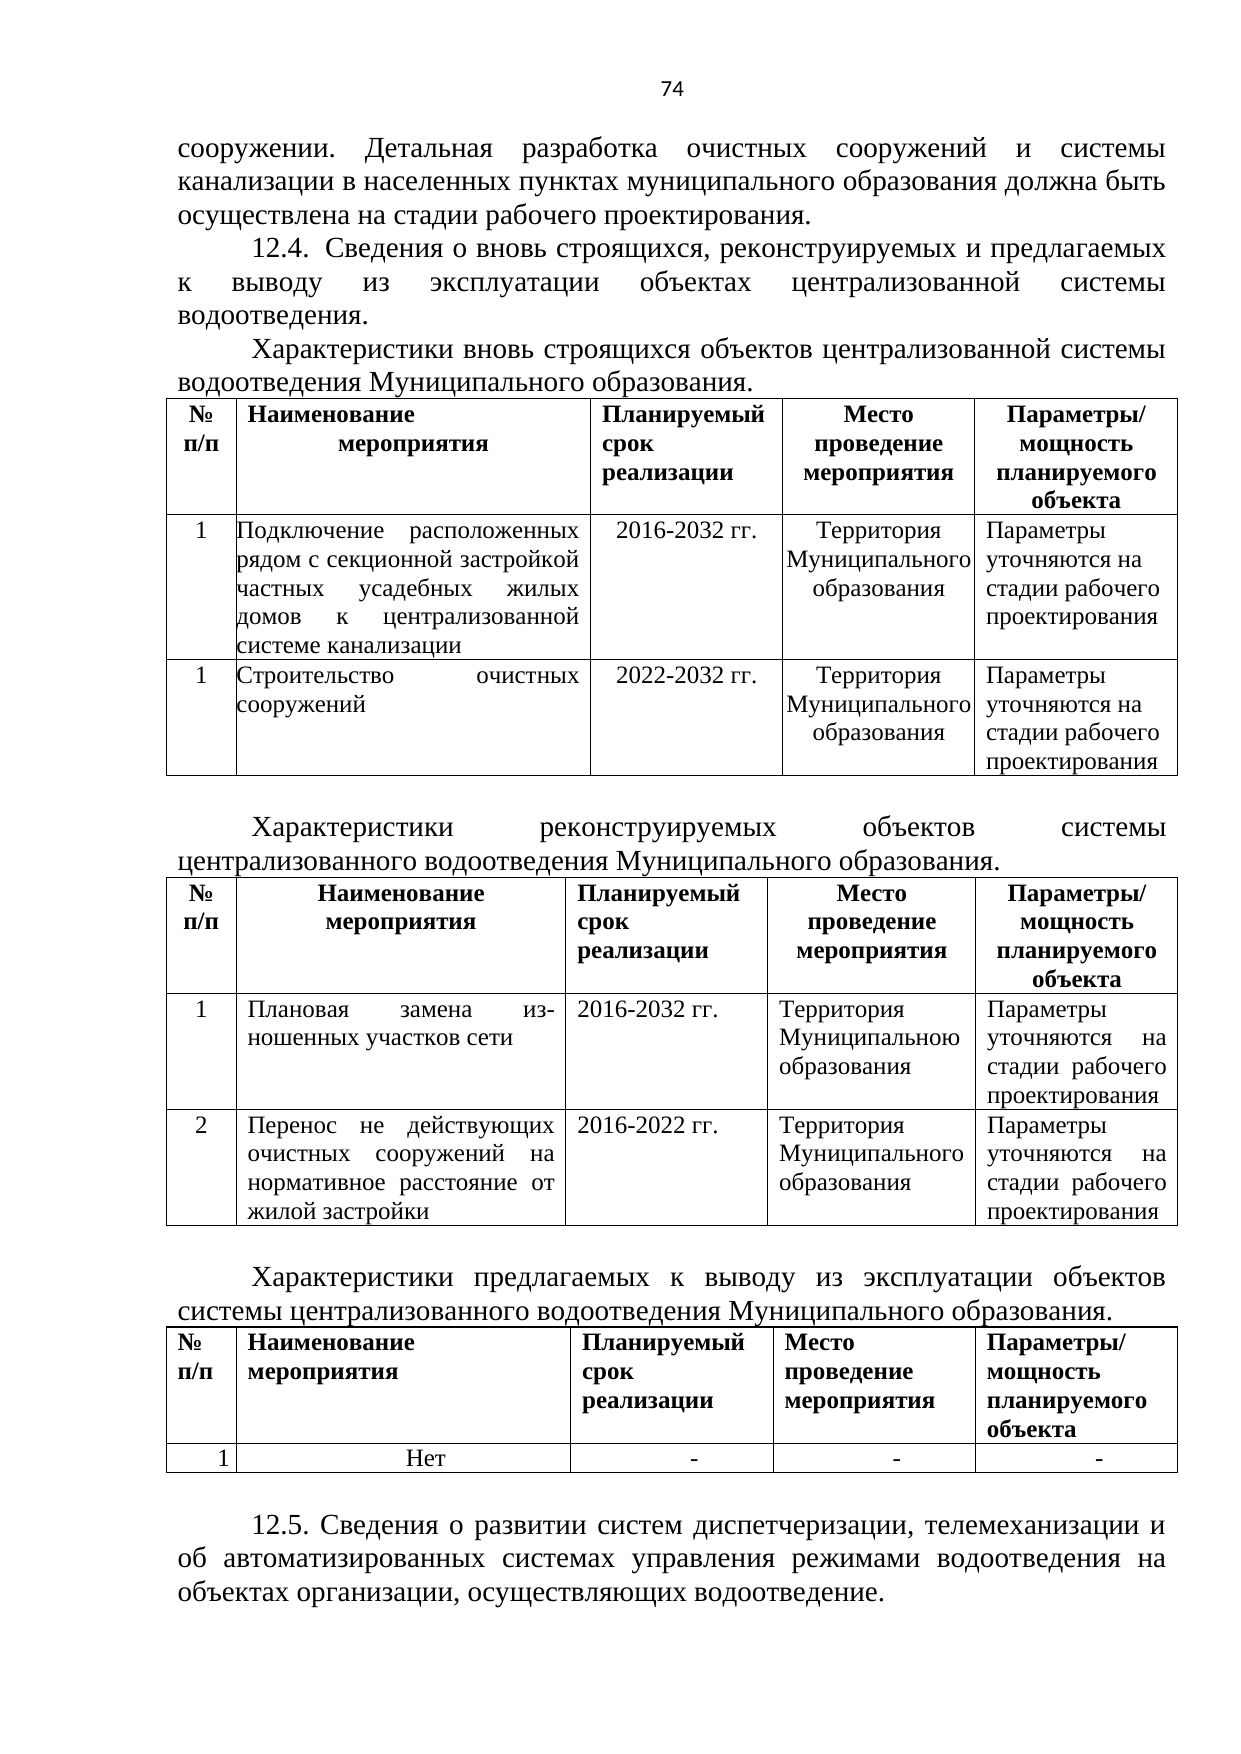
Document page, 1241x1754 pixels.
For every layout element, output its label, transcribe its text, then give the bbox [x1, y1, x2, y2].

table_cell 1 [167, 1444, 236, 1472]
table_cell - [976, 1444, 1177, 1472]
table_header Параметры/ мощность планируемого объекта [976, 1328, 1177, 1442]
table_header Планируемый срок реализации [591, 399, 782, 514]
table_cell 2022-2032 гг. [591, 660, 782, 775]
table_cell Строительство очистных сооружений [237, 660, 590, 775]
table_cell 2 [167, 1110, 236, 1225]
table_header Планируемый срок реализации [571, 1328, 773, 1442]
text 12.4. Сведения о вновь строящихся, реконструируемых и предлагаемых к выводу из эксплуатации объектах централизованной системы водоотведения. [177, 230, 1167, 331]
table_header № п/п [167, 399, 236, 514]
table_header Место проведение мероприятия [783, 399, 974, 514]
table_cell Нет [237, 1444, 570, 1472]
table_cell 2016-2022 гг. [566, 1110, 767, 1225]
table_header Место проведение мероприятия [774, 1328, 975, 1442]
table_header Параметры/ мощность планируемого объекта [975, 399, 1177, 514]
text Характеристики вновь строящихся объектов централизованной системы водоотведения Муниципального образования. [177, 331, 1167, 398]
table_cell Параметры уточняются на стадии рабочего проектирования [975, 515, 1177, 659]
table_header Место проведение мероприятия [768, 878, 975, 993]
table_cell Территория Муниципального образования [768, 1110, 975, 1225]
table_header Наименование мероприятия [237, 399, 590, 514]
table_cell Перенос не действующих очистных сооружений на нормативное расстояние от жилой застройки [237, 1110, 565, 1225]
table_cell Параметры уточняются на стадии рабочего проектирования [976, 994, 1177, 1109]
table_cell 2016-2032 гг. [591, 515, 782, 659]
table_header № п/п [167, 878, 236, 993]
table_header Наименование мероприятия [237, 1328, 570, 1442]
text Характеристики предлагаемых к выводу из эксплуатации объектов системы централизованного водоотведения Муниципального образования. [177, 1259, 1167, 1326]
text 12.5. Сведения о развитии систем диспетчеризации, телемеханизации и об автоматизированных системах управления режимами водоотведения на объектах организации, осуществляющих водоотведение. [177, 1507, 1167, 1607]
table_cell Параметры уточняются на стадии рабочего проектирования [975, 660, 1177, 775]
table_cell 1 [167, 515, 236, 659]
table_cell 1 [167, 994, 236, 1109]
table_cell Плановая замена изношенных участков сети [237, 994, 565, 1109]
table_cell Территория Муниципального образования [783, 515, 974, 659]
table_cell 1 [167, 660, 236, 775]
table_header Параметры/ мощность планируемого объекта [976, 878, 1177, 993]
table_cell Территория Муниципальною образования [768, 994, 975, 1109]
table_header № п/п [167, 1328, 236, 1442]
table_header Наименование мероприятия [237, 878, 565, 993]
table_cell Параметры уточняются на стадии рабочего проектирования [976, 1110, 1177, 1225]
table_cell Подключение расположенных рядом с секционной застройкой частных усадебных жилых домов к централизованной системе канализации [237, 515, 590, 659]
text Характеристики реконструируемых объектов системы централизованного водоотведения Муниципального образования. [177, 809, 1167, 877]
table_cell Территория Муниципального образования [783, 660, 974, 775]
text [177, 130, 1167, 230]
table_header Планируемый срок реализации [566, 878, 767, 993]
table_cell - [774, 1444, 975, 1472]
table_cell - [571, 1444, 773, 1472]
table_cell 2016-2032 гг. [566, 994, 767, 1109]
